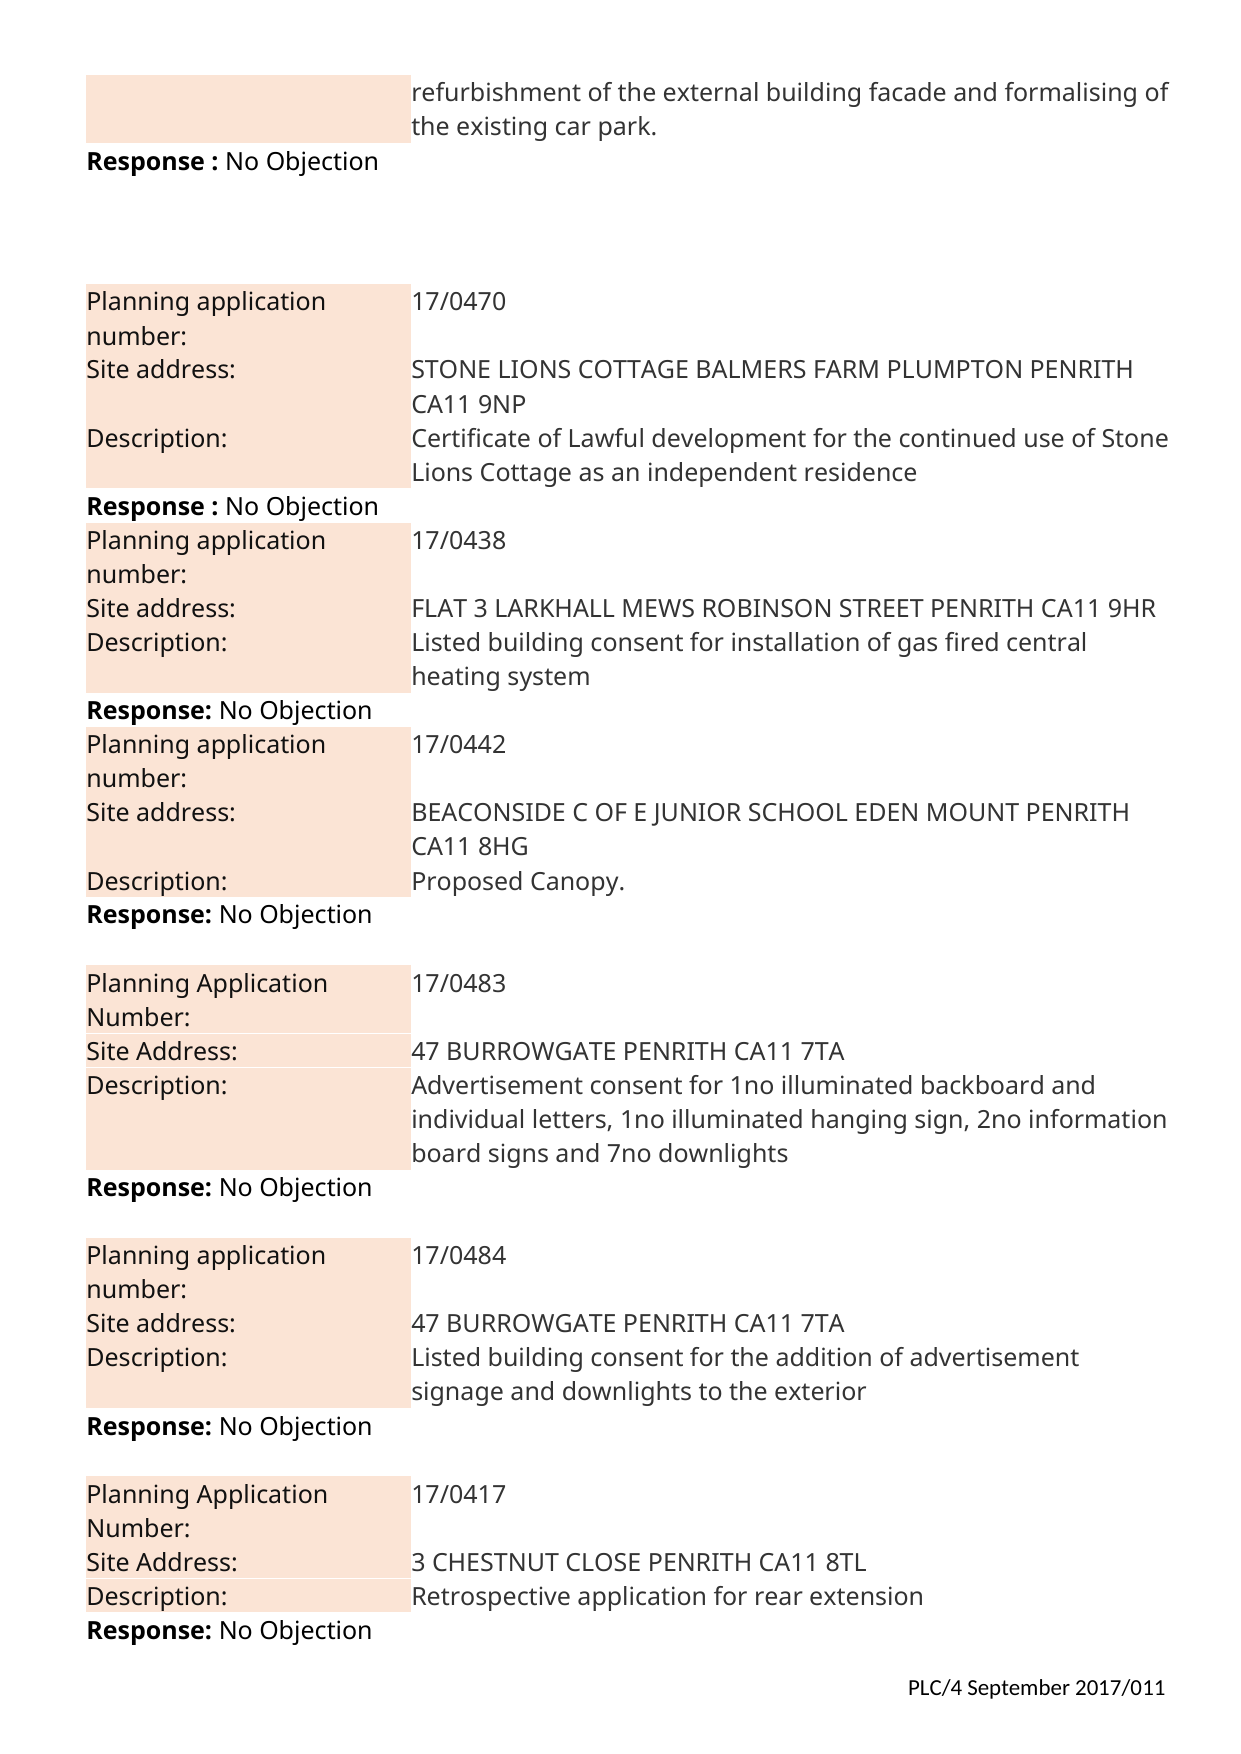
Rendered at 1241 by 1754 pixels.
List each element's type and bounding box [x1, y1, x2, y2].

table_cell [75, 75, 1198, 1647]
